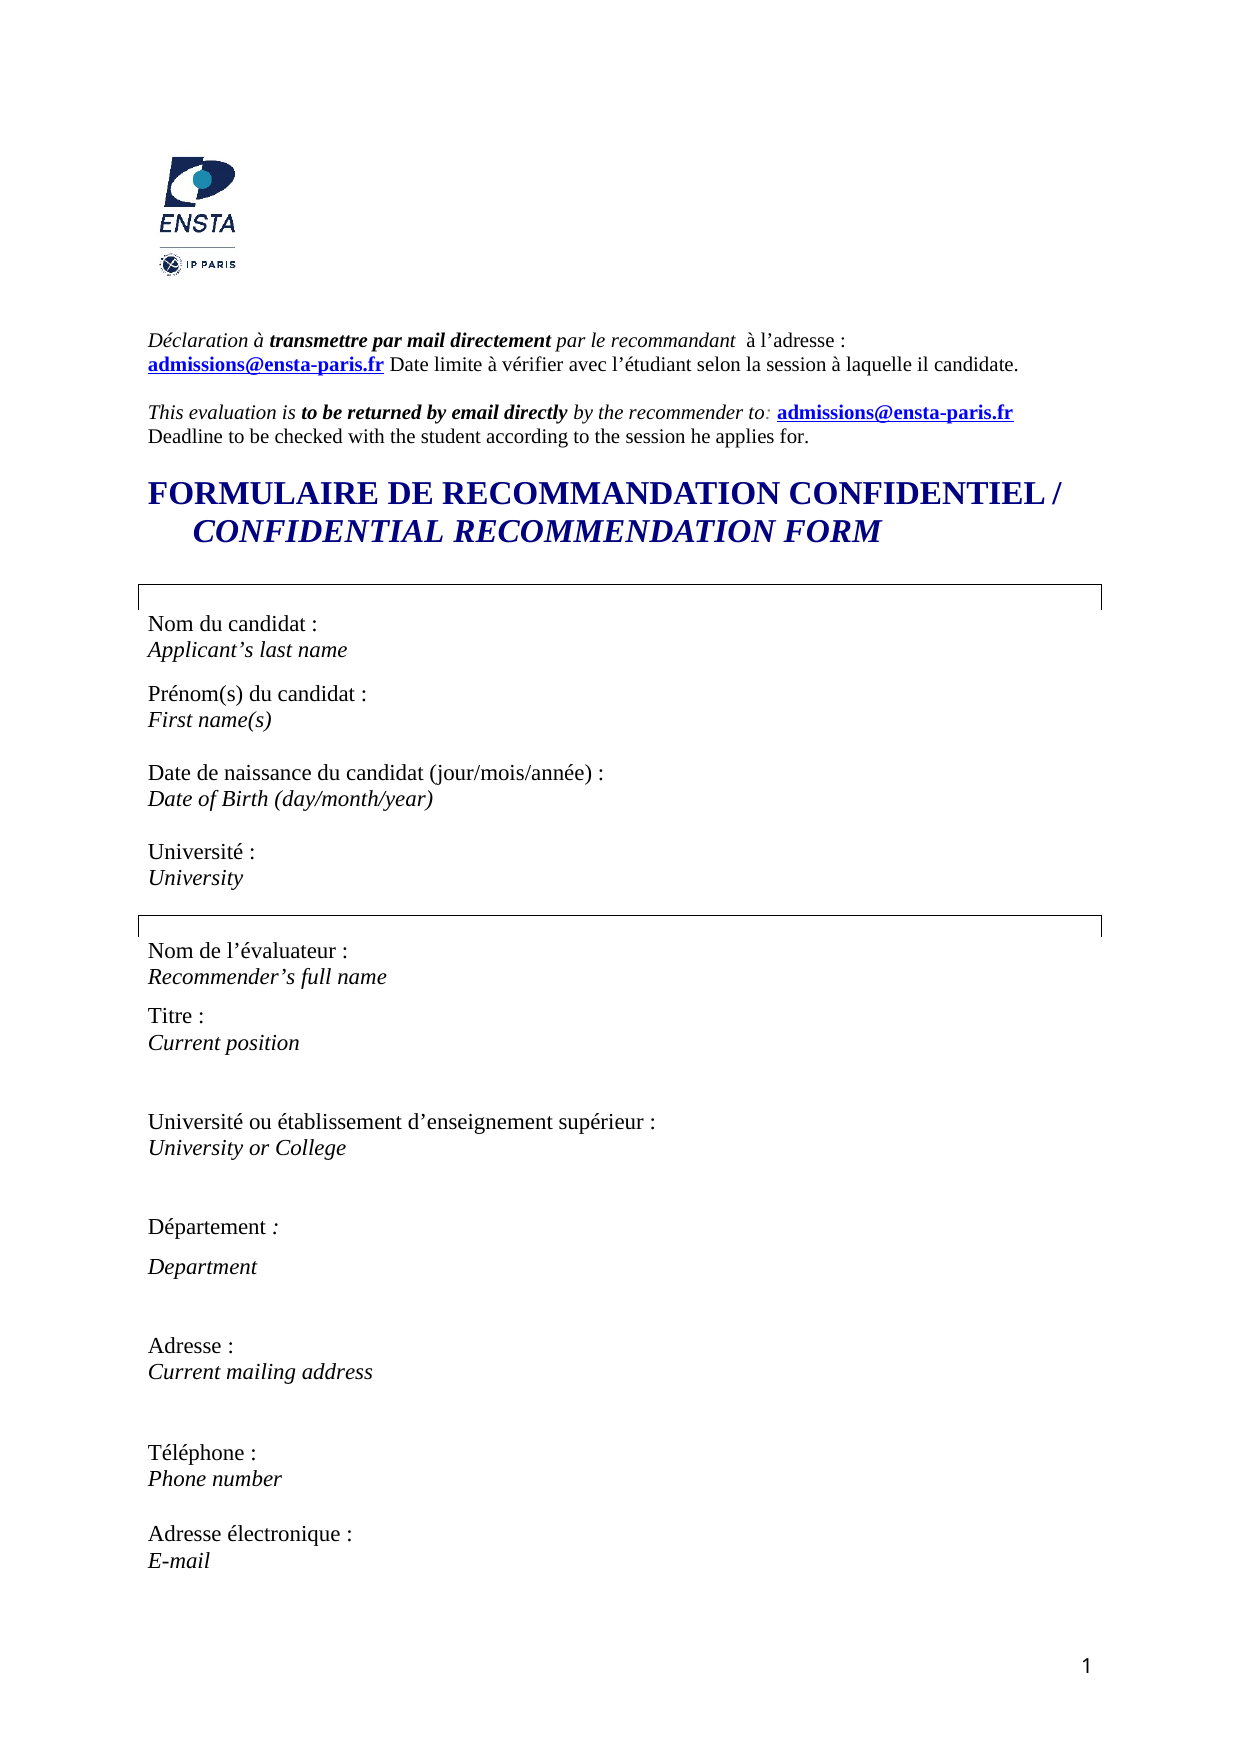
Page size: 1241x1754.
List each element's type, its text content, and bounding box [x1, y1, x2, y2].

text Département : [148, 1213, 1092, 1239]
text Adresse électronique : [148, 1520, 1092, 1547]
text admissions@ensta-paris.fr Date limite à vérifier avec l’étudiant selon la session à laquelle il candidate. [148, 352, 1092, 376]
text Téléphone : [148, 1439, 1092, 1466]
picture [150, 147, 244, 285]
text Université : [148, 838, 1092, 864]
text Nom du candidat : [148, 610, 1092, 636]
text Déclaration à transmettre par mail directement par le recommandant à l’adresse : [148, 328, 1092, 352]
text University [148, 864, 1092, 890]
text Date de naissance du candidat (jour/mois/année) : [148, 759, 1092, 785]
text Université ou établissement d’enseignement supérieur : [148, 1108, 1092, 1134]
text E-mail [148, 1547, 1092, 1573]
text This evaluation is to be returned by email directly by the recommender to: admissions@ensta-paris.fr Deadline to be checked with the student according to the session he applies for. [148, 400, 1092, 448]
text Date of Birth (day/month/year) [148, 785, 1092, 811]
text Applicant’s last name [148, 636, 1092, 663]
text Adresse : [148, 1332, 1092, 1358]
text Recommender’s full name [148, 963, 1092, 989]
text First name(s) [148, 706, 1092, 732]
text Nom de l’évaluateur : [148, 937, 1092, 963]
text Phone number [148, 1466, 1092, 1492]
text Current mailing address [148, 1358, 1092, 1384]
text Titre : [148, 1003, 1092, 1029]
text Current position [148, 1029, 1092, 1055]
text Department [148, 1253, 1092, 1279]
subtitle FORMULAIRE DE RECOMMANDATION CONFIDENTIEL / CONFIDENTIAL RECOMMENDATION FORM [148, 473, 1092, 549]
text University or College [148, 1134, 1092, 1161]
text Prénom(s) du candidat : [148, 679, 1092, 706]
